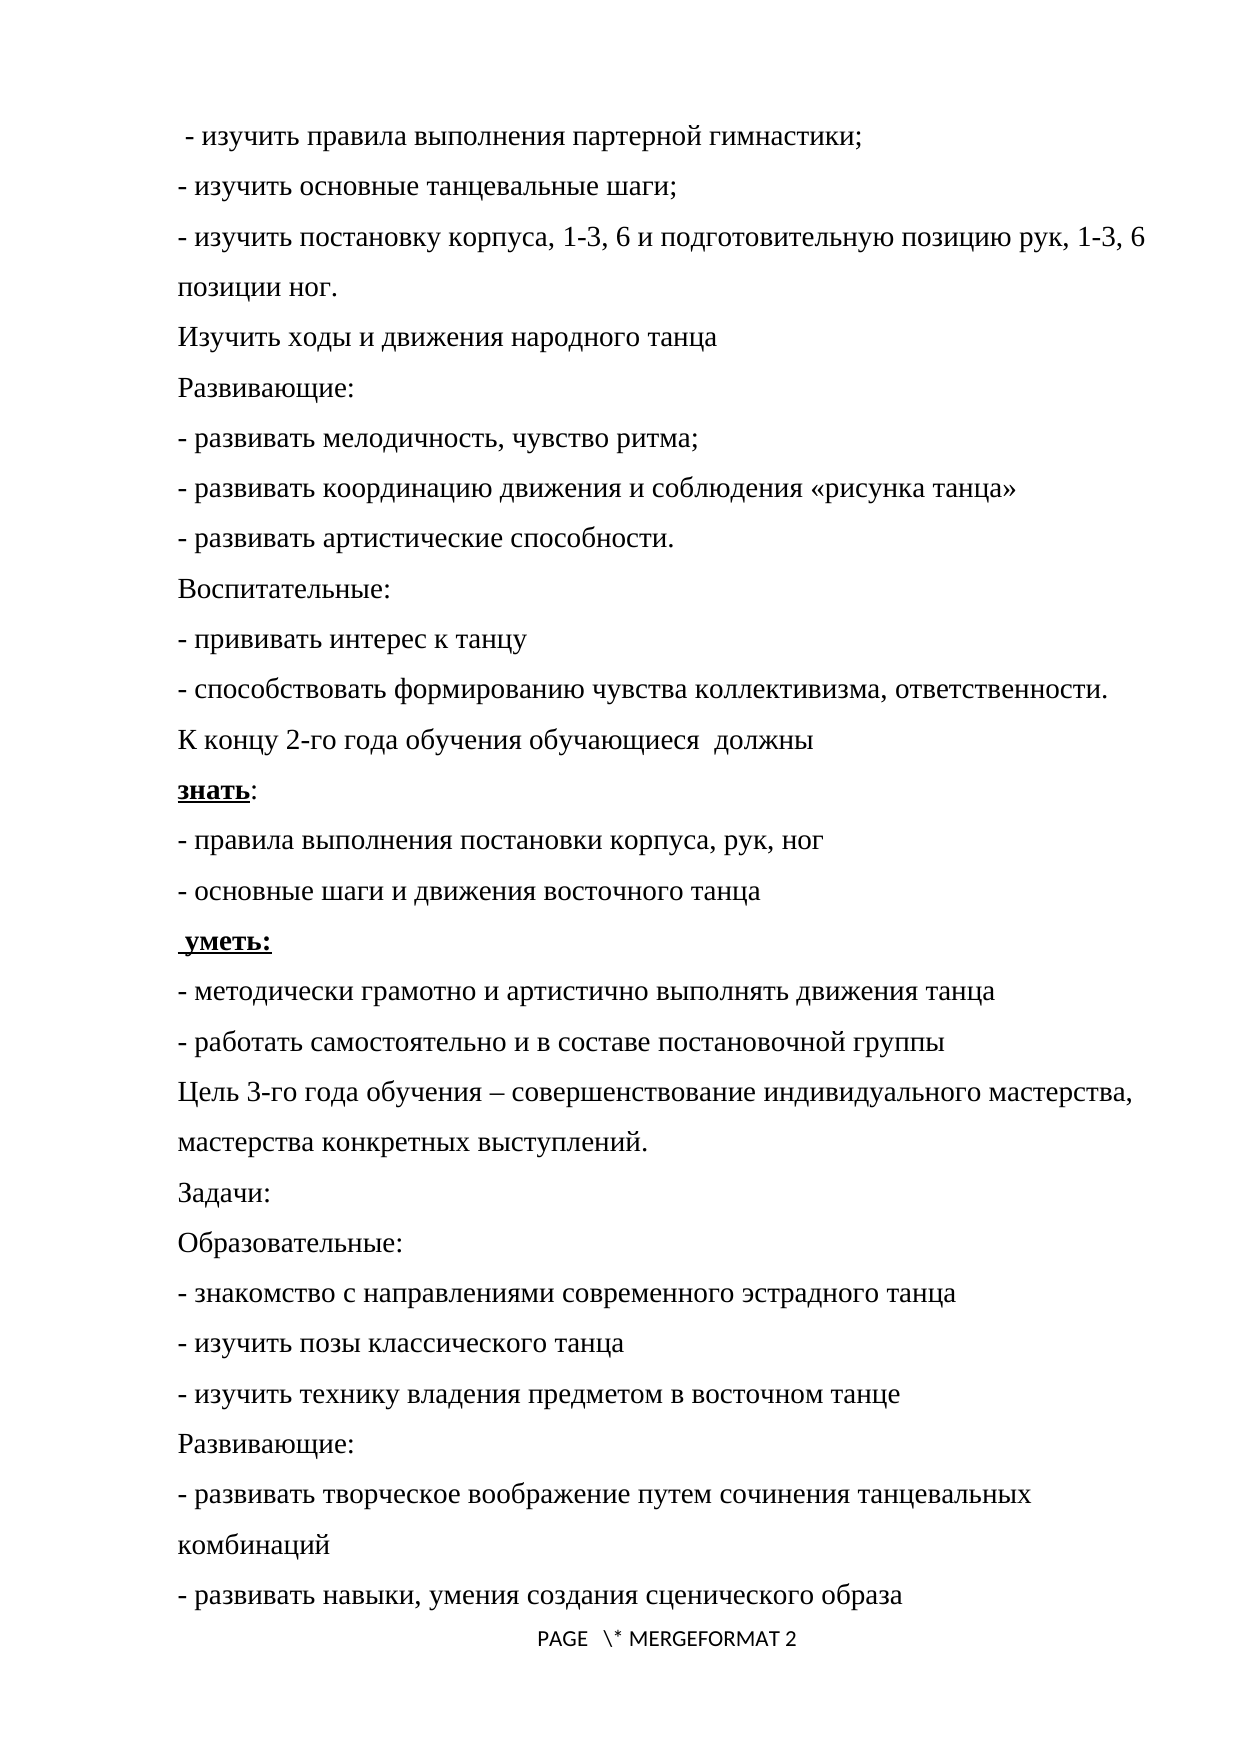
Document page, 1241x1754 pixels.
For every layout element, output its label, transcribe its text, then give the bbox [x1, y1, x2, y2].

text - развивать артистические способности. [177, 521, 1152, 554]
text Изучить ходы и движения народного танца [177, 319, 1152, 353]
text Образовательные: [177, 1225, 1152, 1258]
text - изучить технику владения предметом в восточном танце [177, 1376, 1152, 1409]
text - прививать интерес к танцу [177, 621, 1152, 655]
text - развивать координацию движения и соблюдения «рисунка танца» [177, 470, 1152, 504]
text уметь: [177, 923, 1152, 957]
text знать: [177, 772, 1152, 806]
text - развивать творческое воображение путем сочинения танцевальных комбинаций [177, 1477, 1152, 1560]
text Цель 3-го года обучения – совершенствование индивидуального мастерства, мастерства конкретных выступлений. [177, 1074, 1152, 1158]
text - изучить постановку корпуса, 1-3, 6 и подготовительную позицию рук, 1-3, 6 позиции ног. [177, 219, 1152, 303]
text - изучить позы классического танца [177, 1326, 1152, 1359]
text - изучить правила выполнения партерной гимнастики; [177, 118, 1152, 152]
text Развивающие: [177, 1426, 1152, 1460]
text Воспитательные: [177, 571, 1152, 604]
text К концу 2-го года обучения обучающиеся должны [177, 722, 1152, 755]
text - знакомство с направлениями современного эстрадного танца [177, 1275, 1152, 1309]
text - способствовать формированию чувства коллективизма, ответственности. [177, 672, 1152, 705]
text - работать самостоятельно и в составе постановочной группы [177, 1024, 1152, 1057]
text - правила выполнения постановки корпуса, рук, ног [177, 822, 1152, 856]
text - развивать мелодичность, чувство ритма; [177, 420, 1152, 453]
text - основные шаги и движения восточного танца [177, 873, 1152, 906]
text Развивающие: [177, 370, 1152, 403]
text - изучить основные танцевальные шаги; [177, 168, 1152, 202]
text - развивать навыки, умения создания сценического образа [177, 1577, 1152, 1611]
text Задачи: [177, 1175, 1152, 1208]
text - методически грамотно и артистично выполнять движения танца [177, 973, 1152, 1007]
